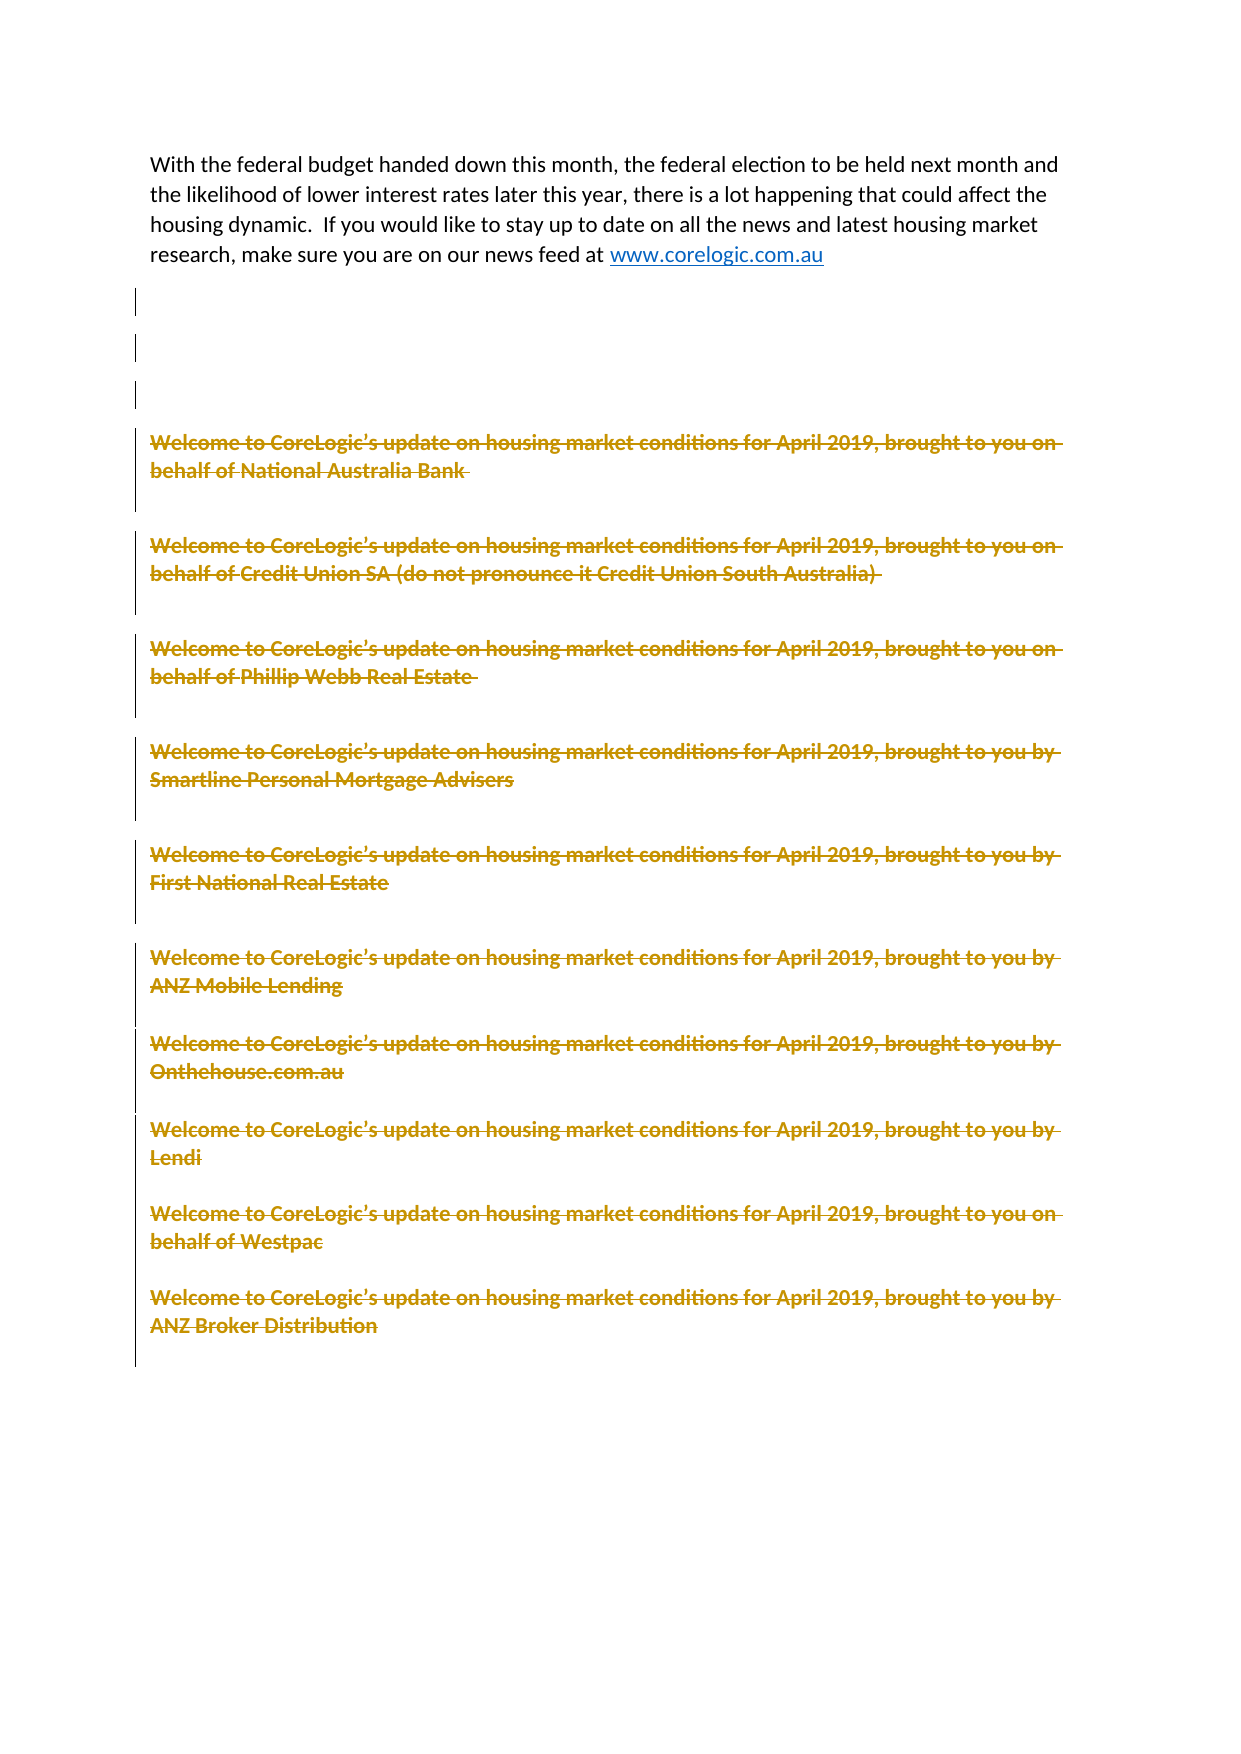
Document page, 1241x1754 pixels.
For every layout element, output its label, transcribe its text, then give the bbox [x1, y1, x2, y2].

text With the federal budget handed down this month, the federal election to be held next month and the likelihood of lower interest rates later this year, there is a lot happening that could affect the housing dynamic. If you would like to stay up to date on all the news and latest housing market research, make sure you are on our news feed at www.corelogic.com.au [150, 150, 1090, 269]
